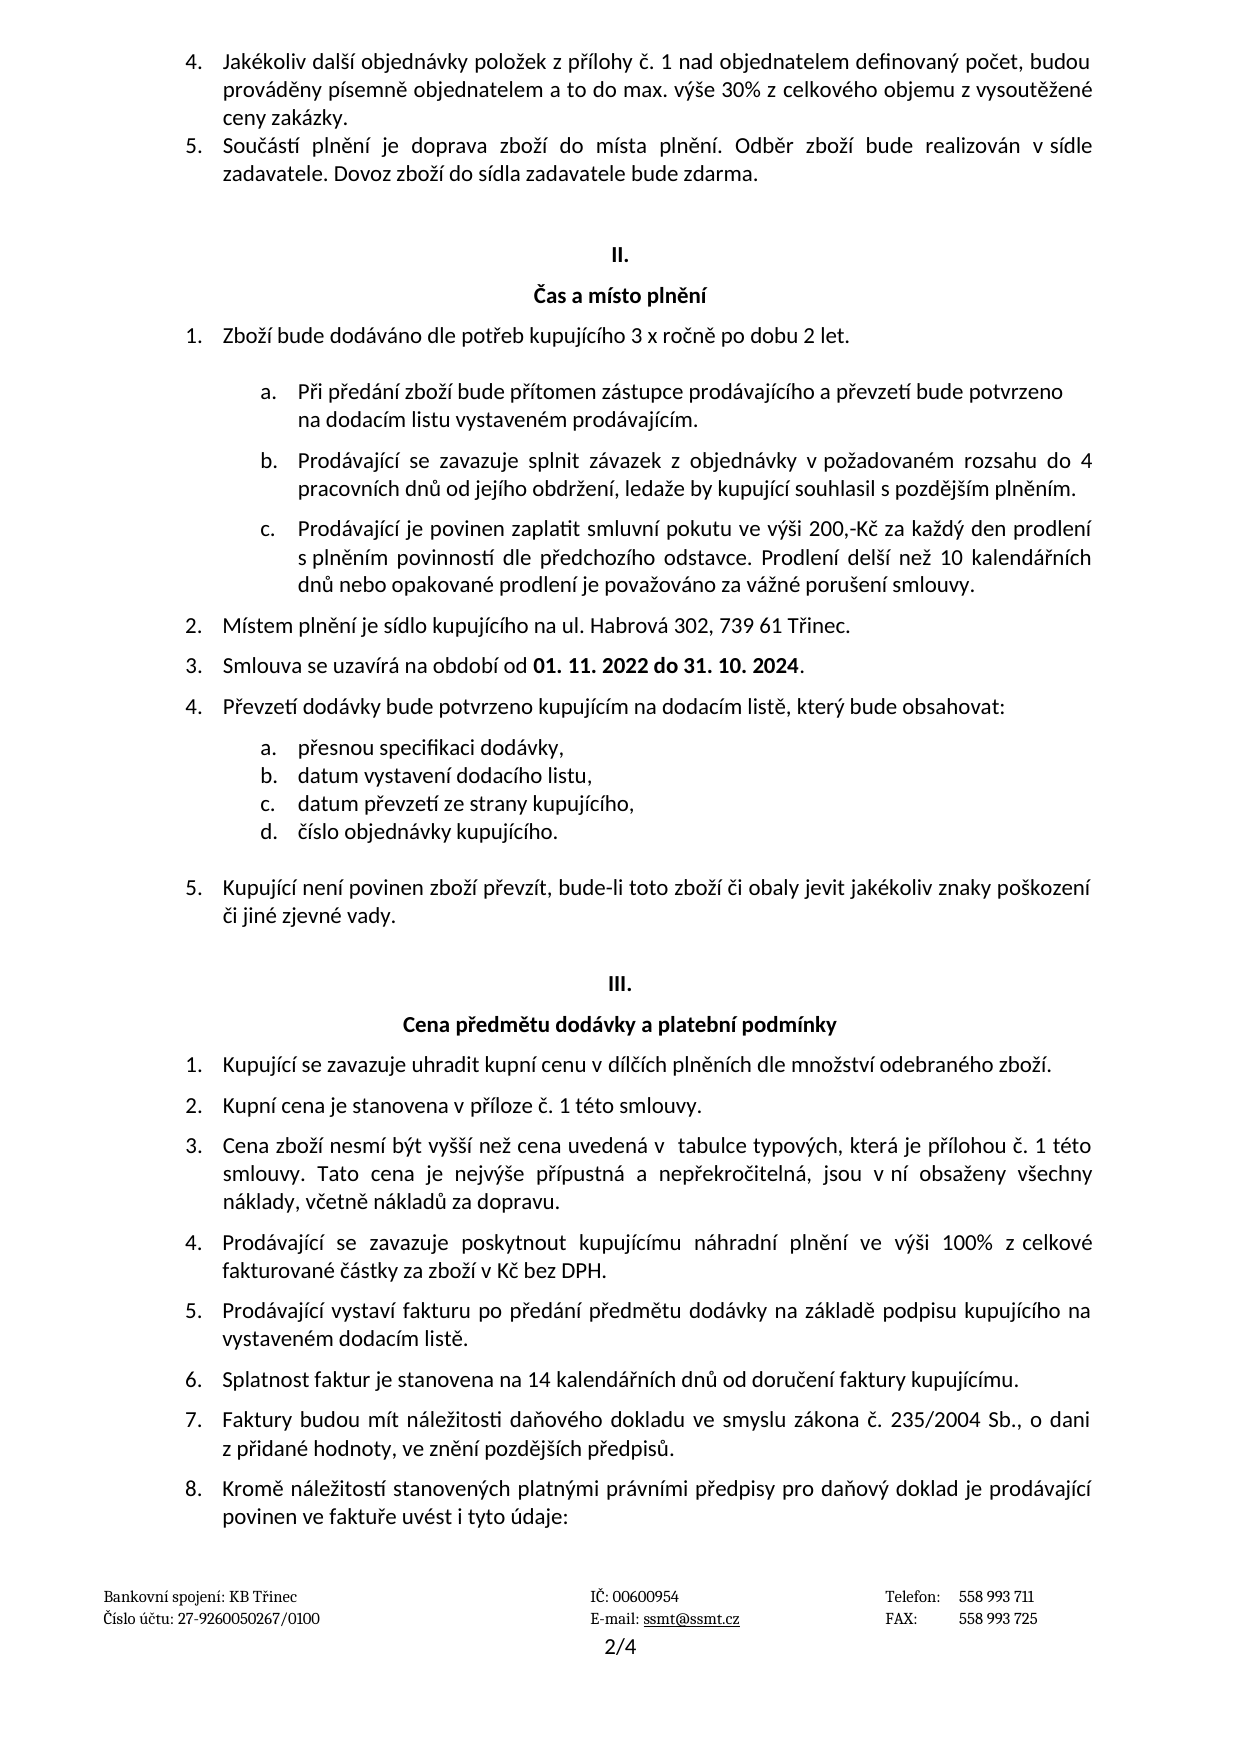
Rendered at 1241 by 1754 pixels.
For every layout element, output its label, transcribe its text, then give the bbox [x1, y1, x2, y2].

list Smlouva se uzavírá na období od 01. 11. 2022 do 31. 10. 2024. [185, 652, 1092, 680]
list Prodávající vystaví fakturu po předání předmětu dodávky na základě podpisu kupujícího na vystaveném dodacím listě. [185, 1297, 1092, 1353]
list Prodávající se zavazuje splnit závazek z objednávky v požadovaném rozsahu do 4 pracovních dnů od jejího obdržení, ledaže by kupující souhlasil s pozdějším plněním. [260, 446, 1092, 502]
list Splatnost faktur je stanovena na 14 kalendářních dnů od doručení faktury kupujícímu. [185, 1365, 1092, 1393]
list datum vystavení dodacího listu, [260, 761, 1092, 789]
list přesnou specifikaci dodávky, [260, 733, 1092, 761]
list Kupující se zavazuje uhradit kupní cenu v dílčích plněních dle množství odebraného zboží. [185, 1050, 1092, 1078]
list Prodávající se zavazuje poskytnout kupujícímu náhradní plnění ve výši 100% z celkové fakturované částky za zboží v Kč bez DPH. [185, 1228, 1092, 1284]
list Převzetí dodávky bude potvrzeno kupujícím na dodacím listě, který bude obsahovat: [185, 692, 1092, 720]
list Prodávající je povinen zaplatit smluvní pokutu ve výši 200,-Kč za každý den prodlení s plněním povinností dle předchozího odstavce. Prodlení delší než 10 kalendářních dnů nebo opakované prodlení je považováno za vážné porušení smlouvy. [260, 514, 1092, 599]
list Součástí plnění je doprava zboží do místa plnění. Odběr zboží bude realizován v sídle zadavatele. Dovoz zboží do sídla zadavatele bude zdarma. [185, 131, 1092, 187]
list Kupní cena je stanovena v příloze č. 1 této smlouvy. [185, 1091, 1092, 1119]
list číslo objednávky kupujícího. [260, 817, 1092, 845]
text Čas a místo plnění [148, 281, 1092, 309]
list Faktury budou mít náležitosti daňového dokladu ve smyslu zákona č. 235/2004 Sb., o dani z přidané hodnoty, ve znění pozdějších předpisů. [185, 1406, 1092, 1462]
list datum převzetí ze strany kupujícího, [260, 789, 1092, 817]
list Kupující není povinen zboží převzít, bude-li toto zboží či obaly jevit jakékoliv znaky poškození či jiné zjevné vady. [185, 873, 1092, 929]
list Cena zboží nesmí být vyšší než cena uvedená v tabulce typových, která je přílohou č. 1 této smlouvy. Tato cena je nejvýše přípustná a nepřekročitelná, jsou v ní obsaženy všechny náklady, včetně nákladů za dopravu. [185, 1131, 1092, 1216]
text Cena předmětu dodávky a platební podmínky [148, 1010, 1092, 1038]
text III. [148, 969, 1092, 997]
list Zboží bude dodáváno dle potřeb kupujícího 3 x ročně po dobu 2 let. [185, 321, 1092, 349]
list Při předání zboží bude přítomen zástupce prodávajícího a převzetí bude potvrzeno na dodacím listu vystaveném prodávajícím. [260, 377, 1092, 433]
text II. [148, 240, 1092, 268]
list Jakékoliv další objednávky položek z přílohy č. 1 nad objednatelem definovaný počet, budou prováděny písemně objednatelem a to do max. výše 30% z celkového objemu z vysoutěžené ceny zakázky. [185, 47, 1092, 131]
list Místem plnění je sídlo kupujícího na ul. Habrová 302, 739 61 Třinec. [185, 611, 1092, 639]
list Kromě náležitostí stanovených platnými právními předpisy pro daňový doklad je prodávající povinen ve faktuře uvést i tyto údaje: [185, 1474, 1092, 1530]
